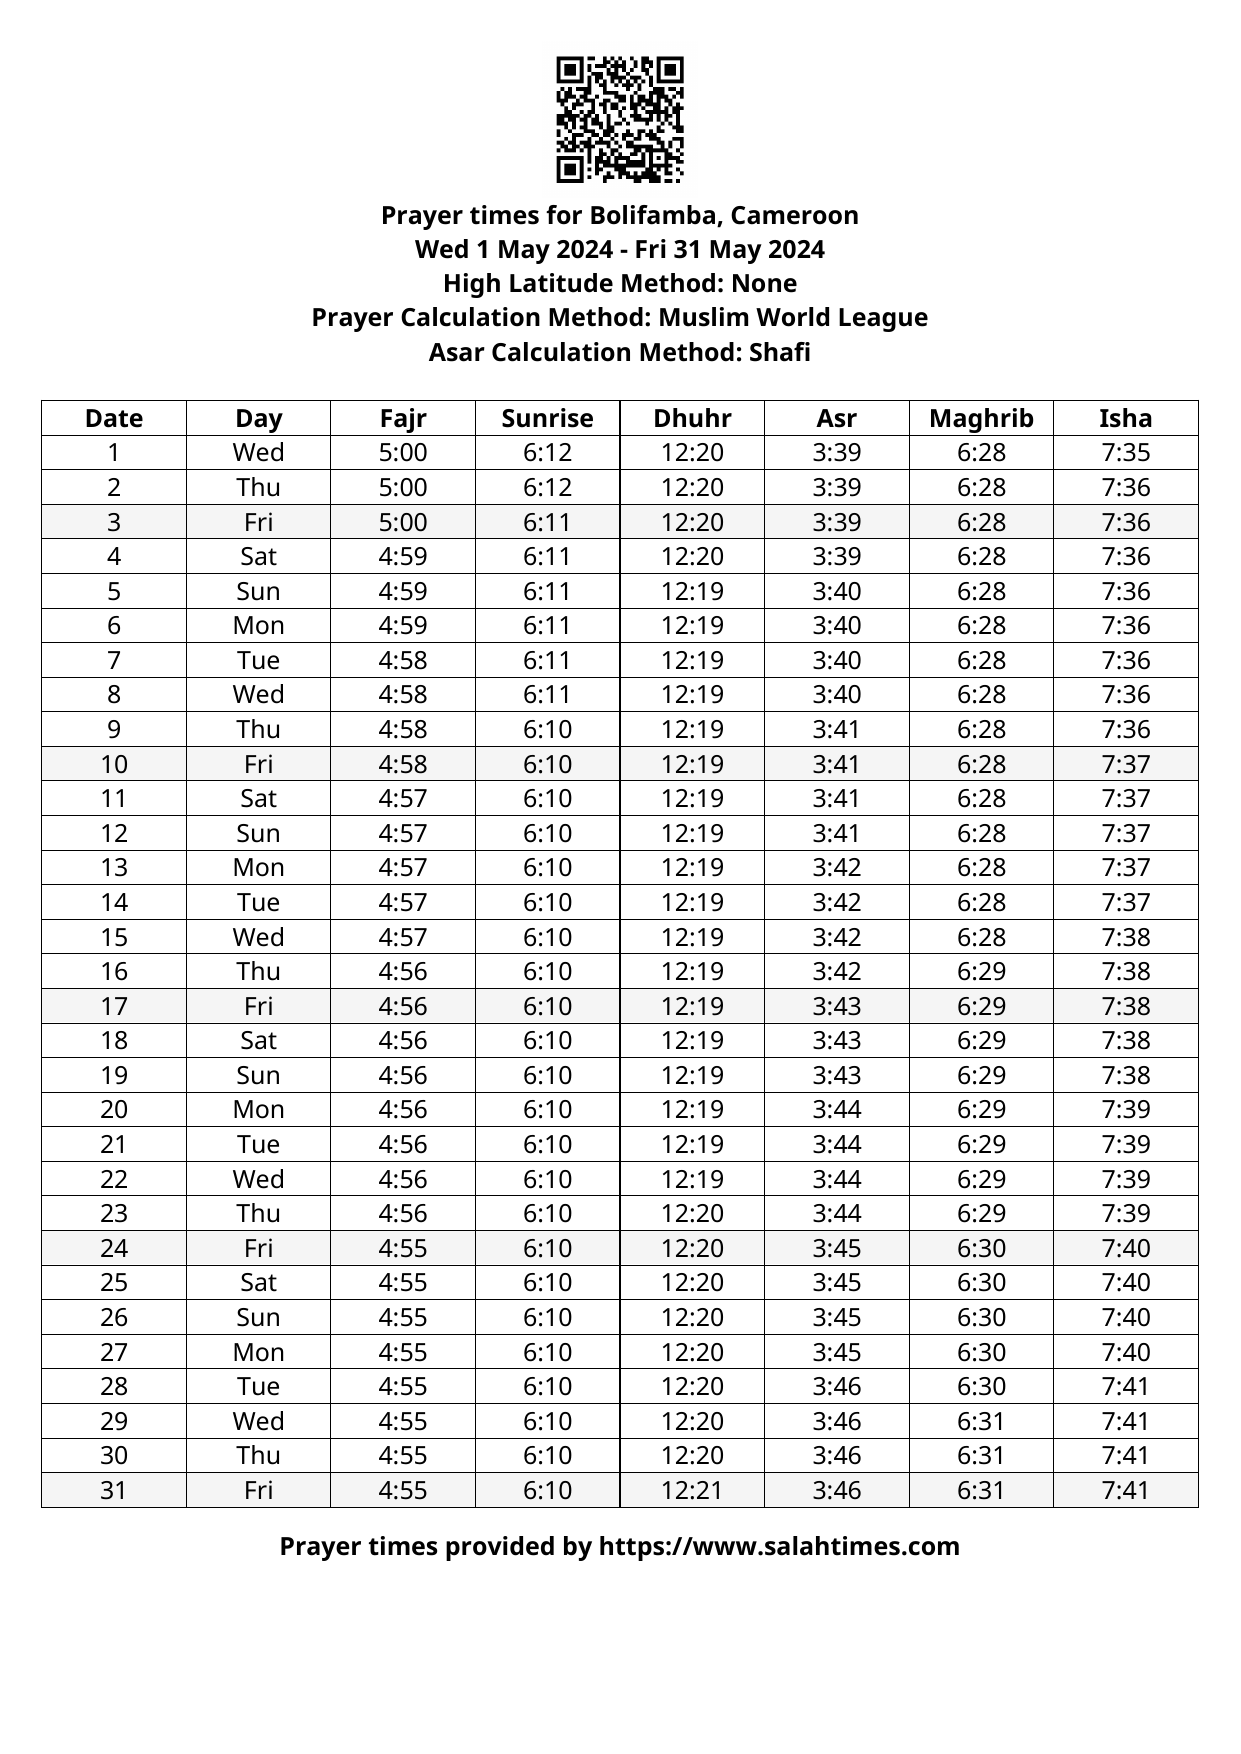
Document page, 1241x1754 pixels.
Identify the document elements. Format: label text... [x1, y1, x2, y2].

text Asar Calculation Method: Shafi [42, 334, 1198, 368]
table_cell 6:10 [476, 1300, 619, 1334]
table_cell 6:30 [910, 1369, 1053, 1403]
table_cell 6:10 [476, 816, 619, 849]
table_cell 6:10 [476, 1473, 619, 1507]
table_cell 6:10 [476, 1404, 619, 1437]
table_cell 6:28 [910, 505, 1053, 538]
table_cell Wed [187, 436, 330, 469]
table_cell 12:19 [621, 851, 764, 884]
table_cell 4:59 [331, 609, 475, 642]
table_cell 7:35 [1054, 436, 1198, 469]
table_cell 28 [42, 1369, 186, 1403]
table_cell 12:19 [621, 1024, 764, 1057]
table_cell 7:37 [1054, 851, 1198, 884]
table_cell 6:10 [476, 1196, 619, 1230]
table_cell 4:58 [331, 712, 475, 746]
table_cell 3:44 [765, 1127, 909, 1161]
table_cell 7:37 [1054, 781, 1198, 815]
table_cell 12:19 [621, 989, 764, 1022]
table_cell 6:28 [910, 747, 1053, 780]
table_cell 4:58 [331, 643, 475, 677]
table_cell 12:20 [621, 1300, 764, 1334]
table_cell 7:40 [1054, 1300, 1198, 1334]
table_cell Thu [187, 1439, 330, 1472]
table_cell Sat [187, 539, 330, 573]
table_cell 3:42 [765, 851, 909, 884]
table_cell 6:28 [910, 470, 1053, 504]
table_cell 3:42 [765, 920, 909, 953]
table_cell 6:10 [476, 989, 619, 1022]
table_cell 26 [42, 1300, 186, 1334]
table_cell 12:20 [621, 1335, 764, 1368]
table_cell 6:29 [910, 1093, 1053, 1126]
table_cell 3:41 [765, 781, 909, 815]
table_cell 3:39 [765, 470, 909, 504]
table_cell 6:11 [476, 539, 619, 573]
table_cell 4:59 [331, 574, 475, 607]
table_cell Fri [187, 747, 330, 780]
table_cell 3 [42, 505, 186, 538]
table_cell 12:20 [621, 436, 764, 469]
table_cell 4:56 [331, 1162, 475, 1195]
text Prayer times provided by https://www.salahtimes.com [42, 1528, 1198, 1563]
table_cell 7:37 [1054, 816, 1198, 849]
table_cell 7:41 [1054, 1369, 1198, 1403]
table_cell Thu [187, 712, 330, 746]
table_cell 7:40 [1054, 1335, 1198, 1368]
table_cell 12:19 [621, 747, 764, 780]
table_cell 6:29 [910, 989, 1053, 1022]
table_cell Tue [187, 1369, 330, 1403]
table_cell 12:19 [621, 1162, 764, 1195]
table_cell Sun [187, 1058, 330, 1092]
table_cell 6:28 [910, 816, 1053, 849]
table_cell 12:19 [621, 574, 764, 607]
table_cell 12:19 [621, 1127, 764, 1161]
table_cell 4:57 [331, 851, 475, 884]
table_cell 4:58 [331, 747, 475, 780]
table_cell 12:19 [621, 885, 764, 919]
table_cell 6:10 [476, 851, 619, 884]
table_cell 12:19 [621, 1058, 764, 1092]
table_cell 6:10 [476, 1127, 619, 1161]
table_cell 7:36 [1054, 574, 1198, 607]
table_cell 5 [42, 574, 186, 607]
text Prayer times for Bolifamba, Cameroon [42, 198, 1198, 232]
table_cell 6:10 [476, 1024, 619, 1057]
table_cell 6:29 [910, 1196, 1053, 1230]
table_cell 6:29 [910, 1127, 1053, 1161]
table_cell 3:46 [765, 1473, 909, 1507]
table_cell 7:41 [1054, 1473, 1198, 1507]
table_cell 6:29 [910, 1058, 1053, 1092]
table_cell 6:11 [476, 505, 619, 538]
table_cell 3:45 [765, 1266, 909, 1299]
table_cell Fri [187, 505, 330, 538]
table_cell 6:29 [910, 954, 1053, 988]
table_cell 5:00 [331, 436, 475, 469]
table_cell 3:43 [765, 1058, 909, 1092]
table_cell 5:00 [331, 505, 475, 538]
table_cell 7:36 [1054, 505, 1198, 538]
table_cell 3:44 [765, 1093, 909, 1126]
table_cell 3:39 [765, 505, 909, 538]
table_cell 3:42 [765, 954, 909, 988]
table_cell Mon [187, 1335, 330, 1368]
table_cell Wed [187, 678, 330, 711]
table_cell 6:28 [910, 678, 1053, 711]
table_header Sunrise [476, 401, 619, 434]
table_cell 6:10 [476, 1058, 619, 1092]
table_cell 4:58 [331, 678, 475, 711]
table_cell 4:57 [331, 816, 475, 849]
table_cell Fri [187, 1473, 330, 1507]
table_cell 3:39 [765, 436, 909, 469]
table_cell 12:20 [621, 1196, 764, 1230]
table_cell 6:11 [476, 678, 619, 711]
table_cell 6:28 [910, 712, 1053, 746]
table_header Isha [1054, 401, 1198, 434]
table_cell 4 [42, 539, 186, 573]
table_cell 4:55 [331, 1266, 475, 1299]
table_cell 4:55 [331, 1369, 475, 1403]
table_cell 4:56 [331, 1196, 475, 1230]
table_cell 7:39 [1054, 1127, 1198, 1161]
table_cell 7:36 [1054, 539, 1198, 573]
table_cell 7:39 [1054, 1196, 1198, 1230]
table_cell 23 [42, 1196, 186, 1230]
table_cell 7:38 [1054, 1024, 1198, 1057]
table_cell 6:10 [476, 1335, 619, 1368]
table_cell 19 [42, 1058, 186, 1092]
table_cell 6:10 [476, 885, 619, 919]
table_cell 12:19 [621, 1093, 764, 1126]
table_cell 6:30 [910, 1266, 1053, 1299]
table_cell 7 [42, 643, 186, 677]
table_cell 22 [42, 1162, 186, 1195]
table_cell 5:00 [331, 470, 475, 504]
table_cell 3:40 [765, 609, 909, 642]
table_cell 7:38 [1054, 989, 1198, 1022]
table_cell 6:31 [910, 1404, 1053, 1437]
table_cell 30 [42, 1439, 186, 1472]
table_cell 3:44 [765, 1196, 909, 1230]
table_cell 7:36 [1054, 470, 1198, 504]
table_cell 12:20 [621, 1369, 764, 1403]
table_header Dhuhr [621, 401, 764, 434]
table_cell 27 [42, 1335, 186, 1368]
table_cell 4:57 [331, 920, 475, 953]
table_cell 6:10 [476, 747, 619, 780]
table_cell Sun [187, 574, 330, 607]
table_cell 7:36 [1054, 609, 1198, 642]
table_cell 7:36 [1054, 678, 1198, 711]
table_cell 4:56 [331, 989, 475, 1022]
table_cell 12:20 [621, 1231, 764, 1264]
table_cell 3:45 [765, 1300, 909, 1334]
table_header Fajr [331, 401, 475, 434]
table_cell 3:46 [765, 1439, 909, 1472]
table_cell 6:28 [910, 643, 1053, 677]
table_cell 7:40 [1054, 1231, 1198, 1264]
table_cell 12:20 [621, 1404, 764, 1437]
table_cell 7:37 [1054, 885, 1198, 919]
table_cell 8 [42, 678, 186, 711]
table_cell Mon [187, 851, 330, 884]
table_cell 7:38 [1054, 920, 1198, 953]
table_cell 4:55 [331, 1300, 475, 1334]
table_cell 7:39 [1054, 1093, 1198, 1126]
table_cell 6:28 [910, 920, 1053, 953]
table_cell Sat [187, 1266, 330, 1299]
table_cell 6:10 [476, 1093, 619, 1126]
table_cell 6:28 [910, 609, 1053, 642]
table_cell 6:11 [476, 574, 619, 607]
table_cell 4:55 [331, 1473, 475, 1507]
table_cell 12:20 [621, 1439, 764, 1472]
table_cell 3:45 [765, 1335, 909, 1368]
table_cell 6:12 [476, 470, 619, 504]
text Wed 1 May 2024 - Fri 31 May 2024 [42, 232, 1198, 266]
table_header Asr [765, 401, 909, 434]
text High Latitude Method: None [42, 266, 1198, 300]
table_cell 7:40 [1054, 1266, 1198, 1299]
table_cell 6:28 [910, 885, 1053, 919]
table_cell 4:59 [331, 539, 475, 573]
table_cell 7:37 [1054, 747, 1198, 780]
table_cell Thu [187, 1196, 330, 1230]
table_cell 6:10 [476, 1369, 619, 1403]
table_cell 12 [42, 816, 186, 849]
table_cell 13 [42, 851, 186, 884]
table_cell 12:19 [621, 609, 764, 642]
table_cell 12:20 [621, 505, 764, 538]
table_cell 6:28 [910, 539, 1053, 573]
table_cell 6:10 [476, 781, 619, 815]
table_cell 12:19 [621, 954, 764, 988]
table_cell Tue [187, 643, 330, 677]
table_cell Sun [187, 816, 330, 849]
table_cell 6:10 [476, 920, 619, 953]
table_cell 12:20 [621, 539, 764, 573]
table_cell 6:28 [910, 574, 1053, 607]
table_cell 6:30 [910, 1335, 1053, 1368]
table_cell 6:10 [476, 712, 619, 746]
table_cell 4:56 [331, 1093, 475, 1126]
table_cell 9 [42, 712, 186, 746]
table_cell Mon [187, 609, 330, 642]
table_cell Thu [187, 470, 330, 504]
table_cell 6:31 [910, 1439, 1053, 1472]
table_cell 12:19 [621, 712, 764, 746]
table_header Date [42, 401, 186, 434]
table_cell 20 [42, 1093, 186, 1126]
table_cell 4:56 [331, 1127, 475, 1161]
table_cell 3:42 [765, 885, 909, 919]
table_cell 12:21 [621, 1473, 764, 1507]
table_cell Wed [187, 920, 330, 953]
table_cell 6:11 [476, 609, 619, 642]
table_cell 4:56 [331, 954, 475, 988]
table_cell 18 [42, 1024, 186, 1057]
table_cell 21 [42, 1127, 186, 1161]
table_cell 12:20 [621, 1266, 764, 1299]
table_cell 7:36 [1054, 712, 1198, 746]
table_cell 7:41 [1054, 1404, 1198, 1437]
table_cell 6:31 [910, 1473, 1053, 1507]
table_header Maghrib [910, 401, 1053, 434]
table_cell 3:40 [765, 574, 909, 607]
table_cell 4:55 [331, 1439, 475, 1472]
table_cell 6:30 [910, 1231, 1053, 1264]
table_cell 6 [42, 609, 186, 642]
table_cell 4:56 [331, 1024, 475, 1057]
table_cell 7:38 [1054, 1058, 1198, 1092]
table_cell Wed [187, 1404, 330, 1437]
table_cell 12:20 [621, 470, 764, 504]
table_cell Mon [187, 1093, 330, 1126]
table_cell 7:36 [1054, 643, 1198, 677]
table_cell 12:19 [621, 643, 764, 677]
table_cell 6:11 [476, 643, 619, 677]
table_cell 29 [42, 1404, 186, 1437]
table_cell 3:40 [765, 678, 909, 711]
table_cell Sun [187, 1300, 330, 1334]
table_cell 14 [42, 885, 186, 919]
table_cell 6:10 [476, 954, 619, 988]
table_cell 12:19 [621, 678, 764, 711]
table_cell 6:12 [476, 436, 619, 469]
table_cell 17 [42, 989, 186, 1022]
table_cell 6:10 [476, 1439, 619, 1472]
picture [542, 41, 699, 198]
table_cell 3:45 [765, 1231, 909, 1264]
table_cell Fri [187, 1231, 330, 1264]
table_cell 6:10 [476, 1231, 619, 1264]
table_cell 10 [42, 747, 186, 780]
table_cell 6:10 [476, 1266, 619, 1299]
table_cell 3:46 [765, 1369, 909, 1403]
table_cell Wed [187, 1162, 330, 1195]
table_cell 11 [42, 781, 186, 815]
table_cell Sat [187, 781, 330, 815]
table_cell 6:10 [476, 1162, 619, 1195]
table_cell 4:57 [331, 781, 475, 815]
table_cell 4:57 [331, 885, 475, 919]
table_cell Sat [187, 1024, 330, 1057]
table_cell 4:55 [331, 1335, 475, 1368]
table_cell 31 [42, 1473, 186, 1507]
table_cell 4:55 [331, 1404, 475, 1437]
table_cell 12:19 [621, 781, 764, 815]
table_cell 3:40 [765, 643, 909, 677]
table_cell 6:29 [910, 1162, 1053, 1195]
table_cell 15 [42, 920, 186, 953]
table_cell 7:39 [1054, 1162, 1198, 1195]
table_cell 6:28 [910, 851, 1053, 884]
table_cell 4:56 [331, 1058, 475, 1092]
table_cell 3:39 [765, 539, 909, 573]
table_cell 24 [42, 1231, 186, 1264]
table_cell 25 [42, 1266, 186, 1299]
table_cell 2 [42, 470, 186, 504]
table_cell 6:30 [910, 1300, 1053, 1334]
table_cell 7:38 [1054, 954, 1198, 988]
table_cell 3:43 [765, 989, 909, 1022]
table_cell 1 [42, 436, 186, 469]
table_cell 12:19 [621, 920, 764, 953]
table_cell 6:29 [910, 1024, 1053, 1057]
table_cell 6:28 [910, 781, 1053, 815]
table_cell Fri [187, 989, 330, 1022]
table_cell 3:46 [765, 1404, 909, 1437]
table_cell 3:41 [765, 816, 909, 849]
text Prayer Calculation Method: Muslim World League [42, 300, 1198, 334]
table_cell 16 [42, 954, 186, 988]
table_cell 4:55 [331, 1231, 475, 1264]
table_cell 12:19 [621, 816, 764, 849]
table_header Day [187, 401, 330, 434]
table_cell 6:28 [910, 436, 1053, 469]
table_cell 3:44 [765, 1162, 909, 1195]
table_cell Thu [187, 954, 330, 988]
table_cell 7:41 [1054, 1439, 1198, 1472]
table_cell 3:43 [765, 1024, 909, 1057]
table_cell Tue [187, 1127, 330, 1161]
table_cell 3:41 [765, 712, 909, 746]
table_cell Tue [187, 885, 330, 919]
table_cell 3:41 [765, 747, 909, 780]
